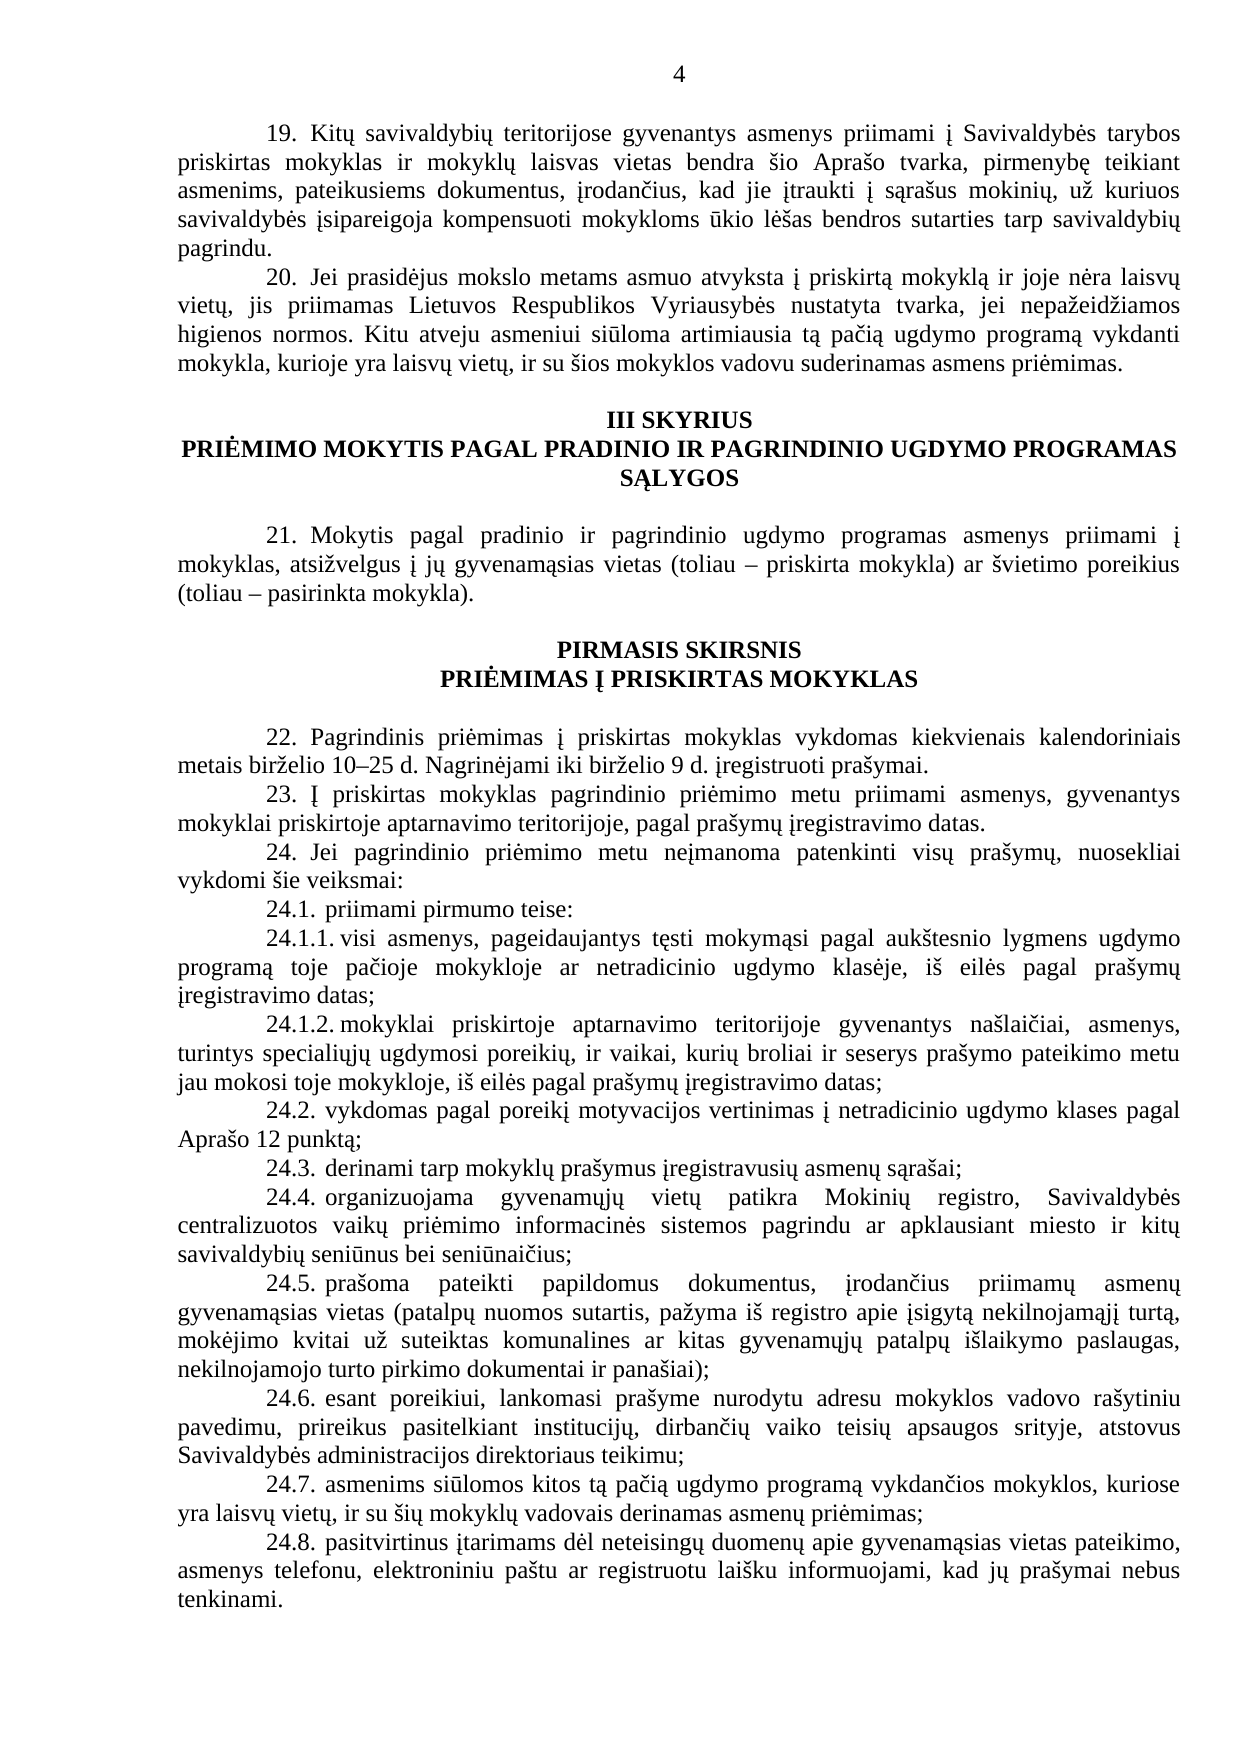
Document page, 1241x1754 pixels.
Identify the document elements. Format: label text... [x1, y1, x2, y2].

list derinami tarp mokyklų prašymus įregistravusių asmenų sąrašai; [177, 1153, 1181, 1182]
list vykdomas pagal poreikį motyvacijos vertinimas į netradicinio ugdymo klases pagal Aprašo 12 punktą; [177, 1096, 1181, 1153]
list Kitų savivaldybių teritorijose gyvenantys asmenys priimami į Savivaldybės tarybos priskirtas mokyklas ir mokyklų laisvas vietas bendra šio Aprašo tvarka, pirmenybę teikiant asmenims, pateikusiems dokumentus, įrodančius, kad jie įtraukti į sąrašus mokinių, už kuriuos savivaldybės įsipareigoja kompensuoti mokykloms ūkio lėšas bendros sutarties tarp savivaldybių pagrindu. [177, 118, 1181, 262]
list Mokytis pagal pradinio ir pagrindinio ugdymo programas asmenys priimami į mokyklas, atsižvelgus į jų gyvenamąsias vietas (toliau – priskirta mokykla) ar švietimo poreikius (toliau – pasirinkta mokykla). [177, 521, 1181, 607]
text PRIĖMIMAS Į PRISKIRTAS MOKYKLAS [177, 664, 1181, 693]
list Jei prasidėjus mokslo metams asmuo atvyksta į priskirtą mokyklą ir joje nėra laisvų vietų, jis priimamas Lietuvos Respublikos Vyriausybės nustatyta tvarka, jei nepažeidžiamos higienos normos. Kitu atveju asmeniui siūloma artimiausia tą pačią ugdymo programą vykdanti mokykla, kurioje yra laisvų vietų, ir su šios mokyklos vadovu suderinamas asmens priėmimas. [177, 262, 1181, 377]
list pasitvirtinus įtarimams dėl neteisingų duomenų apie gyvenamąsias vietas pateikimo, asmenys telefonu, elektroniniu paštu ar registruotu laišku informuojami, kad jų prašymai nebus tenkinami. [177, 1527, 1181, 1613]
list Į priskirtas mokyklas pagrindinio priėmimo metu priimami asmenys, gyvenantys mokyklai priskirtoje aptarnavimo teritorijoje, pagal prašymų įregistravimo datas. [177, 779, 1181, 837]
list mokyklai priskirtoje aptarnavimo teritorijoje gyvenantys našlaičiai, asmenys, turintys specialiųjų ugdymosi poreikių, ir vaikai, kurių broliai ir seserys prašymo pateikimo metu jau mokosi toje mokykloje, iš eilės pagal prašymų įregistravimo datas; [177, 1009, 1181, 1096]
list asmenims siūlomos kitos tą pačią ugdymo programą vykdančios mokyklos, kuriose yra laisvų vietų, ir su šių mokyklų vadovais derinamas asmenų priėmimas; [177, 1469, 1181, 1527]
list visi asmenys, pageidaujantys tęsti mokymąsi pagal aukštesnio lygmens ugdymo programą toje pačioje mokykloje ar netradicinio ugdymo klasėje, iš eilės pagal prašymų įregistravimo datas; [177, 923, 1181, 1009]
list Jei pagrindinio priėmimo metu neįmanoma patenkinti visų prašymų, nuosekliai vykdomi šie veiksmai: [177, 837, 1181, 894]
text PIRMASIS SKIRSNIS [177, 636, 1181, 664]
list esant poreikiui, lankomasi prašyme nurodytu adresu mokyklos vadovo rašytiniu pavedimu, prireikus pasitelkiant institucijų, dirbančių vaiko teisių apsaugos srityje, atstovus Savivaldybės administracijos direktoriaus teikimu; [177, 1383, 1181, 1469]
list prašoma pateikti papildomus dokumentus, įrodančius priimamų asmenų gyvenamąsias vietas (patalpų nuomos sutartis, pažyma iš registro apie įsigytą nekilnojamąjį turtą, mokėjimo kvitai už suteiktas komunalines ar kitas gyvenamųjų patalpų išlaikymo paslaugas, nekilnojamojo turto pirkimo dokumentai ir panašiai); [177, 1268, 1181, 1383]
list priimami pirmumo teise: [177, 894, 1181, 923]
text III SKYRIUS [177, 406, 1181, 434]
list organizuojama gyvenamųjų vietų patikra Mokinių registro, Savivaldybės centralizuotos vaikų priėmimo informacinės sistemos pagrindu ar apklausiant miesto ir kitų savivaldybių seniūnus bei seniūnaičius; [177, 1182, 1181, 1268]
list Pagrindinis priėmimas į priskirtas mokyklas vykdomas kiekvienais kalendoriniais metais birželio 10–25 d. Nagrinėjami iki birželio 9 d. įregistruoti prašymai. [177, 722, 1181, 779]
text PRIĖMIMO MOKYTIS PAGAL PRADINIO IR PAGRINDINIO UGDYMO PROGRAMAS SĄLYGOS [177, 434, 1181, 492]
